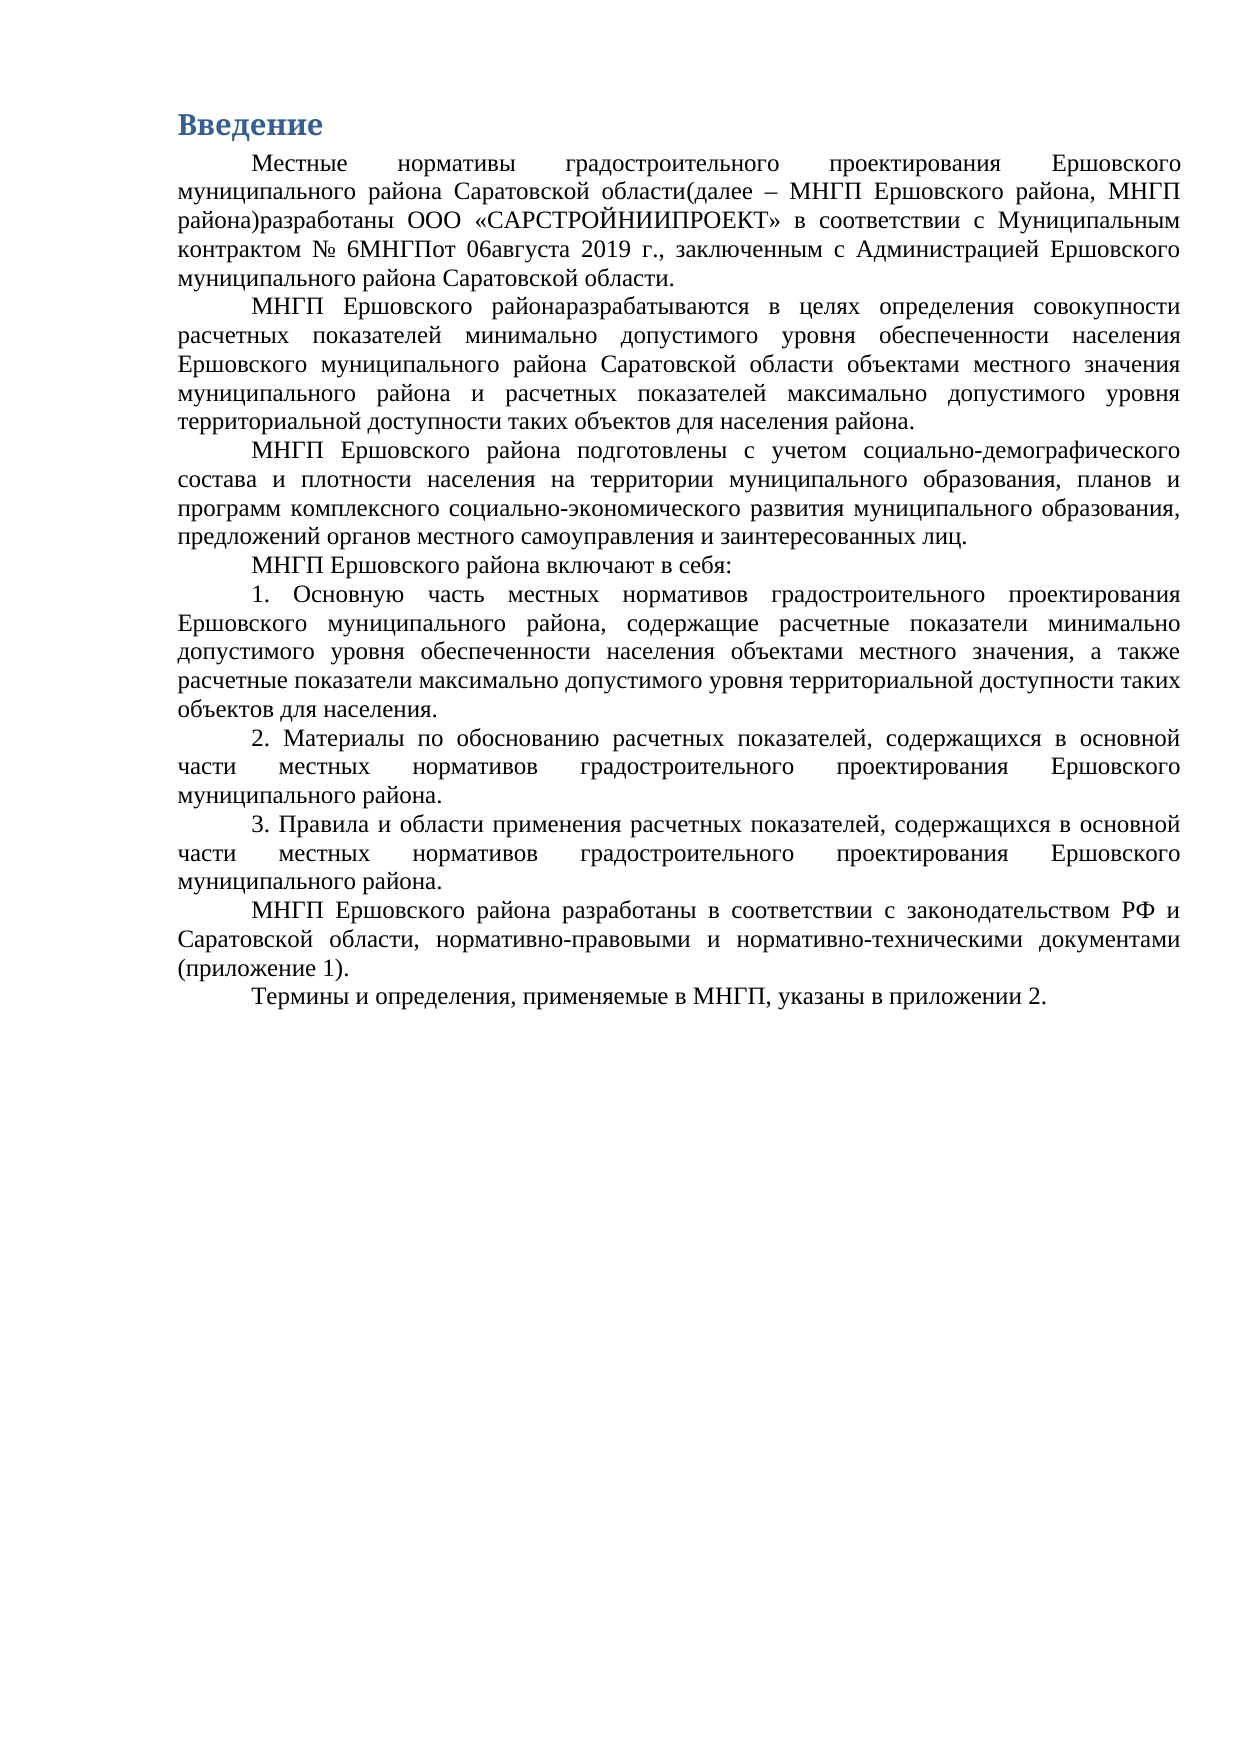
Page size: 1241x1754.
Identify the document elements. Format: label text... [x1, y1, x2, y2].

text Местные нормативы градостроительного проектирования Ершовского муниципального района Саратовской области(далее – МНГП Ершовского района, МНГП района)разработаны ООО «САРСТРОЙНИИПРОЕКТ» в соответствии с Муниципальным контрактом № 6МНГПот 06августа 2019 г., заключенным с Администрацией Ершовского муниципального района Саратовской области. [177, 148, 1181, 291]
text 3. Правила и области применения расчетных показателей, содержащихся в основной части местных нормативов градостроительного проектирования Ершовского муниципального района. [177, 809, 1181, 895]
text МНГП Ершовского района включают в себя: [177, 550, 1181, 579]
text МНГП Ершовского районаразрабатываются в целях определения совокупности расчетных показателей минимально допустимого уровня обеспеченности населения Ершовского муниципального района Саратовской области объектами местного значения муниципального района и расчетных показателей максимально допустимого уровня территориальной доступности таких объектов для населения района. [177, 291, 1181, 435]
text Термины и определения, применяемые в МНГП, указаны в приложении 2. [177, 981, 1181, 1010]
text МНГП Ершовского района разработаны в соответствии с законодательством РФ и Саратовской области, нормативно-правовыми и нормативно-техническими документами (приложение 1). [177, 895, 1181, 981]
text МНГП Ершовского района подготовлены с учетом социально-демографического состава и плотности населения на территории муниципального образования, планов и программ комплексного социально-экономического развития муниципального образования, предложений органов местного самоуправления и заинтересованных лиц. [177, 435, 1181, 550]
text 1. Основную часть местных нормативов градостроительного проектирования Ершовского муниципального района, содержащие расчетные показатели минимально допустимого уровня обеспеченности населения объектами местного значения, а также расчетные показатели максимально допустимого уровня территориальной доступности таких объектов для населения. [177, 579, 1181, 723]
subtitle Введение [177, 109, 1181, 143]
text 2. Материалы по обоснованию расчетных показателей, содержащихся в основной части местных нормативов градостроительного проектирования Ершовского муниципального района. [177, 723, 1181, 809]
